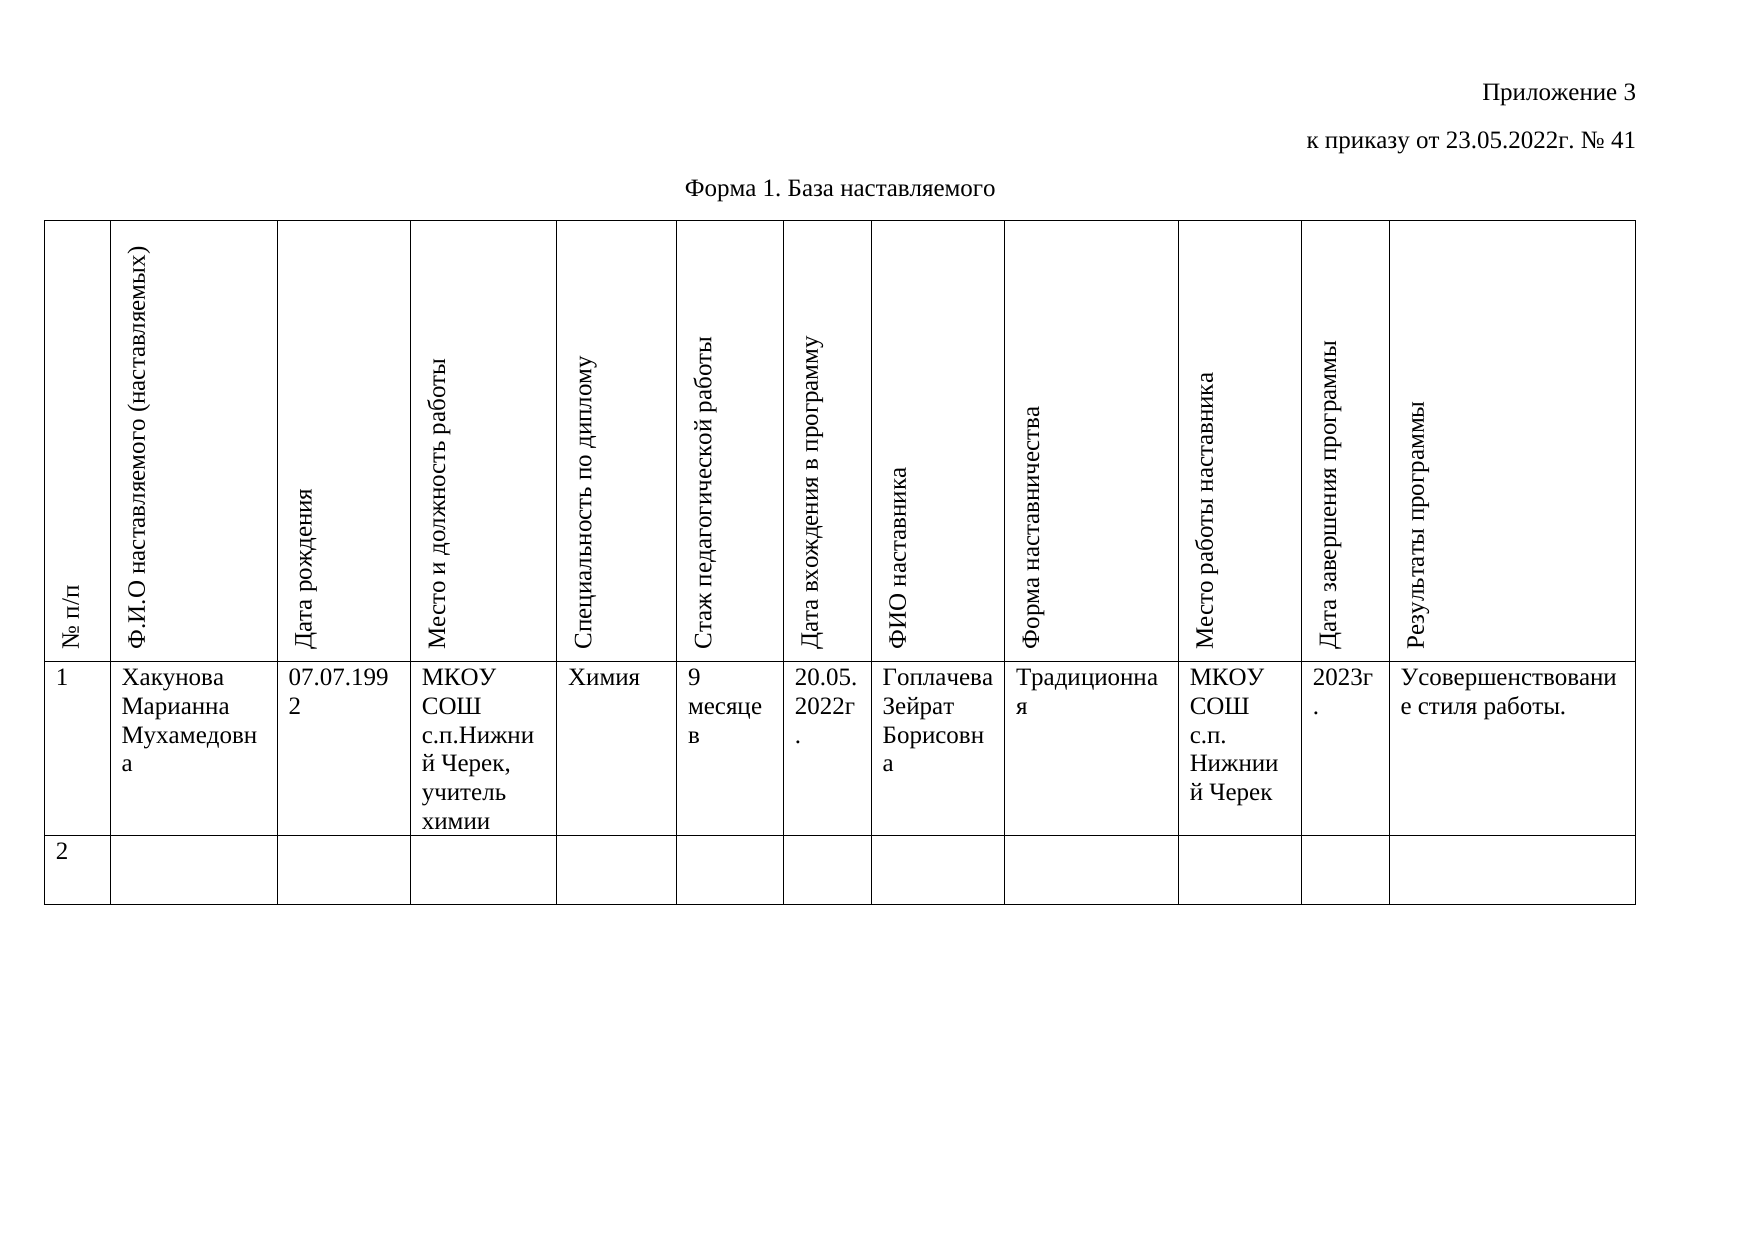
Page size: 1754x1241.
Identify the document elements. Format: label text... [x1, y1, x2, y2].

table_header Место и должность работы [411, 221, 556, 661]
table_cell 07.07.1992 [278, 662, 410, 835]
table_header Специальность по диплому [557, 221, 676, 661]
text Форма 1. База наставляемого [44, 173, 1636, 201]
table_cell 2023г. [1302, 662, 1389, 835]
table_cell [111, 836, 277, 904]
table_cell 20.05. 2022г. [784, 662, 871, 835]
text Приложение 3 [44, 77, 1636, 106]
table_cell МКОУ СОШ с.п. Нижниий Черек [1179, 662, 1301, 835]
table_cell Химия [557, 662, 676, 835]
table_header Дата завершения программы [1302, 221, 1389, 661]
table_header Дата рождения [278, 221, 410, 661]
table_header Дата вхождения в программу [784, 221, 871, 661]
table_cell [677, 836, 783, 904]
table_header Результаты программы [1390, 221, 1635, 661]
table_cell Усовершенствование стиля работы. [1390, 662, 1635, 835]
table_cell [1302, 836, 1389, 904]
table_cell [872, 836, 1004, 904]
table_cell [557, 836, 676, 904]
table_cell 2 [45, 836, 110, 904]
text к приказу от 23.05.2022г. № 41 [44, 125, 1636, 154]
table_cell [1390, 836, 1635, 904]
table_header Ф.И.О наставляемого (наставляемых) [111, 221, 277, 661]
table_header Форма наставничества [1005, 221, 1178, 661]
table_header ФИО наставника [872, 221, 1004, 661]
table_header № п/п [45, 221, 110, 661]
table_cell 1 [45, 662, 110, 835]
table_cell 9 месяцев [677, 662, 783, 835]
table_cell [1179, 836, 1301, 904]
table_cell [278, 836, 410, 904]
table_cell [1005, 836, 1178, 904]
table_header Место работы наставника [1179, 221, 1301, 661]
table_cell Гоплачева Зейрат Борисовна [872, 662, 1004, 835]
table_header Стаж педагогической работы [677, 221, 783, 661]
table_cell [784, 836, 871, 904]
table_cell [411, 836, 556, 904]
table_cell Хакунова Марианна Мухамедовна [111, 662, 277, 835]
table_cell Традиционная [1005, 662, 1178, 835]
table_cell МКОУ СОШ с.п.Нижний Черек, учитель химии [411, 662, 556, 835]
